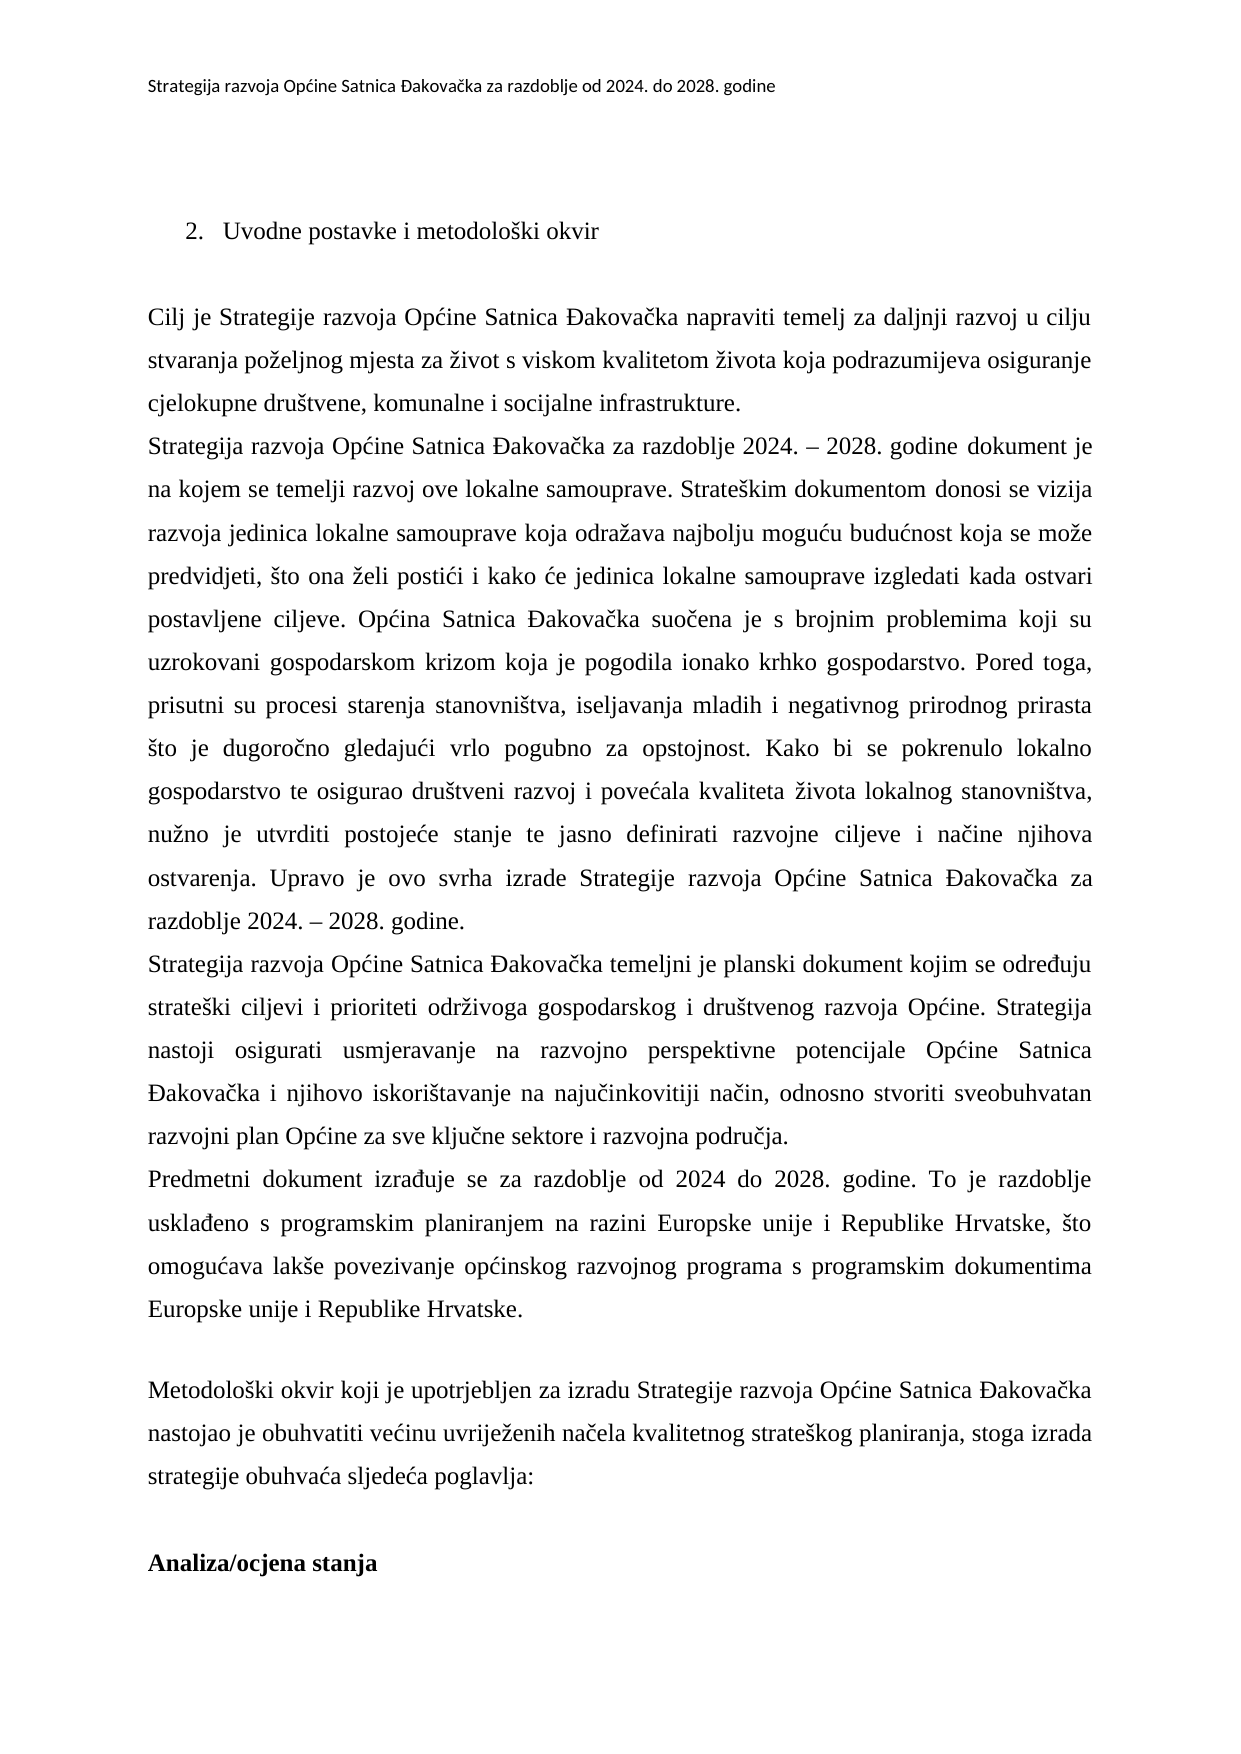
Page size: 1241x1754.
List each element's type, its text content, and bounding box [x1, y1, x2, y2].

text Cilj je Strategije razvoja Općine Satnica Đakovačka napraviti temelj za daljnji razvoj u cilju stvaranja poželjnog mjesta za život s viskom kvalitetom života koja podrazumijeva osiguranje cjelokupne društvene, komunalne i socijalne infrastrukture. [148, 302, 1093, 417]
text Analiza/ocjena stanja [148, 1548, 1093, 1576]
text Strategija razvoja Općine Satnica Đakovačka temeljni je planski dokument kojim se određuju strateški ciljevi i prioriteti održivoga gospodarskog i društvenog razvoja Općine. Strategija nastoji osigurati usmjeravanje na razvojno perspektivne potencijale Općine Satnica Đakovačka i njihovo iskorištavanje na najučinkovitiji način, odnosno stvoriti sveobuhvatan razvojni plan Općine za sve ključne sektore i razvojna područja. [148, 949, 1093, 1150]
subtitle Uvodne postavke i metodološki okvir [185, 216, 1093, 244]
text Metodološki okvir koji je upotrjebljen za izradu Strategije razvoja Općine Satnica Đakovačka nastojao je obuhvatiti većinu uvriježenih načela kvalitetnog strateškog planiranja, stoga izrada strategije obuhvaća sljedeća poglavlja: [148, 1375, 1093, 1490]
text Strategija razvoja Općine Satnica Đakovačka za razdoblje 2024. – 2028. godine dokument je na kojem se temelji razvoj ove lokalne samouprave. Strateškim dokumentom donosi se vizija razvoja jedinica lokalne samouprave koja odražava najbolju moguću budućnost koja se može predvidjeti, što ona želi postići i kako će jedinica lokalne samouprave izgledati kada ostvari postavljene ciljeve. Općina Satnica Đakovačka suočena je s brojnim problemima koji su uzrokovani gospodarskom krizom koja je pogodila ionako krhko gospodarstvo. Pored toga, prisutni su procesi starenja stanovništva, iseljavanja mladih i negativnog prirodnog prirasta što je dugoročno gledajući vrlo pogubno za opstojnost. Kako bi se pokrenulo lokalno gospodarstvo te osigurao društveni razvoj i povećala kvaliteta života lokalnog stanovništva, nužno je utvrditi postojeće stanje te jasno definirati razvojne ciljeve i načine njihova ostvarenja. Upravo je ovo svrha izrade Strategije razvoja Općine Satnica Đakovačka za razdoblje 2024. – 2028. godine. [148, 431, 1093, 934]
text Predmetni dokument izrađuje se za razdoblje od 2024 do 2028. godine. To je razdoblje usklađeno s programskim planiranjem na razini Europske unije i Republike Hrvatske, što omogućava lakše povezivanje općinskog razvojnog programa s programskim dokumentima Europske unije i Republike Hrvatske. [148, 1164, 1093, 1323]
